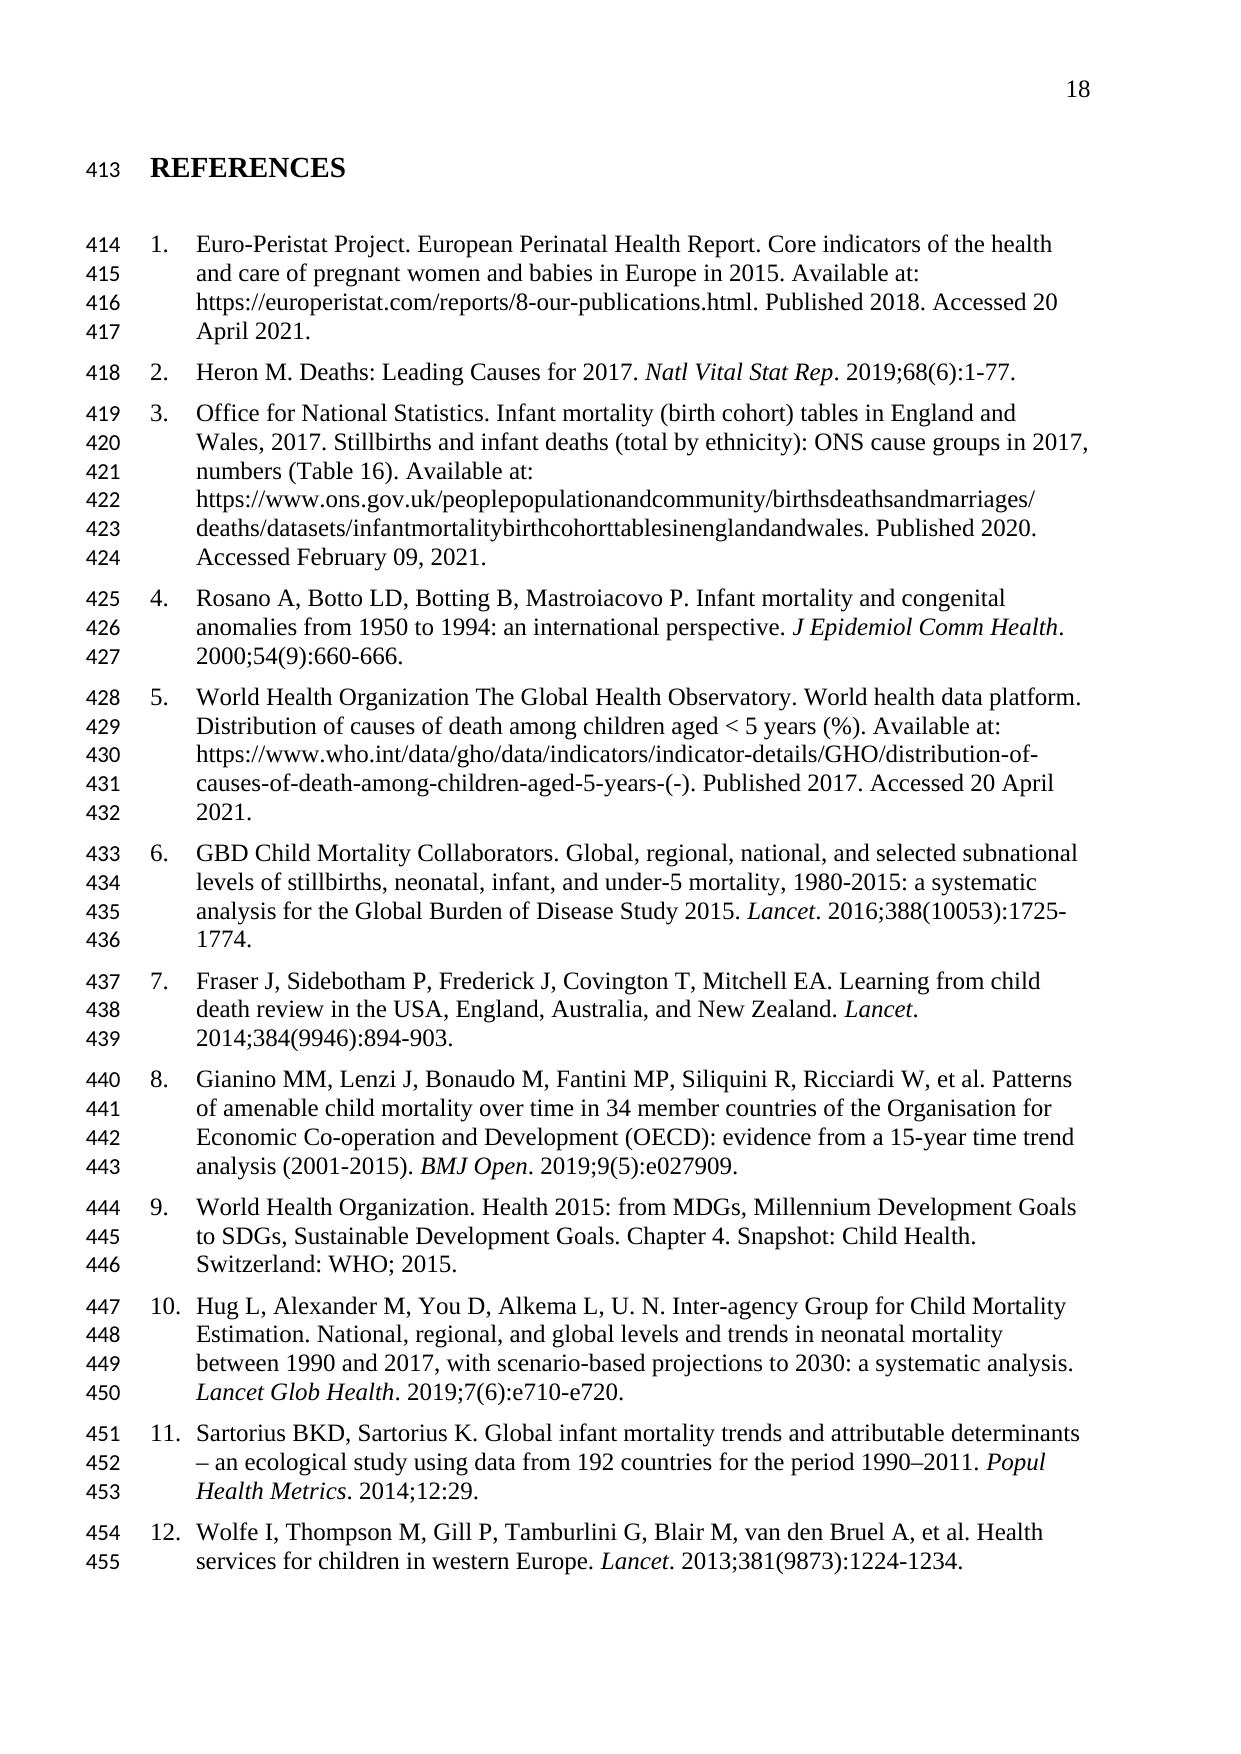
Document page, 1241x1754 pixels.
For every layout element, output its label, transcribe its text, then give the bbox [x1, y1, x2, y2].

text 2. Heron M. Deaths: Leading Causes for 2017. Natl Vital Stat Rep. 2019;68(6):1-77. [150, 357, 1090, 386]
text 9. World Health Organization. Health 2015: from MDGs, Millennium Development Goals to SDGs, Sustainable Development Goals. Chapter 4. Snapshot: Child Health. Switzerland: WHO; 2015. [150, 1192, 1090, 1278]
subtitle References [150, 150, 1090, 183]
text 12. Wolfe I, Thompson M, Gill P, Tamburlini G, Blair M, van den Bruel A, et al. Health services for children in western Europe. Lancet. 2013;381(9873):1224-1234. [150, 1517, 1090, 1574]
text 5. World Health Organization The Global Health Observatory. World health data platform. Distribution of causes of death among children aged < 5 years (%). Available at: https://www.who.int/data/gho/data/indicators/indicator-details/GHO/distribution-of-causes-of-death-among-children-aged-5-years-(-). Published 2017. Accessed 20 April 2021. [150, 682, 1090, 826]
text 8. Gianino MM, Lenzi J, Bonaudo M, Fantini MP, Siliquini R, Ricciardi W, et al. Patterns of amenable child mortality over time in 34 member countries of the Organisation for Economic Co-operation and Development (OECD): evidence from a 15-year time trend analysis (2001-2015). BMJ Open. 2019;9(5):e027909. [150, 1064, 1090, 1179]
text 3. Office for National Statistics. Infant mortality (birth cohort) tables in England and Wales, 2017. Stillbirths and infant deaths (total by ethnicity): ONS cause groups in 2017, numbers (Table 16). Available at: https://www.ons.gov.uk/peoplepopulationandcommunity/birthsdeathsandmarriages/deaths/datasets/infantmortalitybirthcohorttablesinenglandandwales. Published 2020. Accessed February 09, 2021. [150, 398, 1090, 571]
text 10. Hug L, Alexander M, You D, Alkema L, U. N. Inter-agency Group for Child Mortality Estimation. National, regional, and global levels and trends in neonatal mortality between 1990 and 2017, with scenario-based projections to 2030: a systematic analysis. Lancet Glob Health. 2019;7(6):e710-e720. [150, 1291, 1090, 1406]
text 6. GBD Child Mortality Collaborators. Global, regional, national, and selected subnational levels of stillbirths, neonatal, infant, and under-5 mortality, 1980-2015: a systematic analysis for the Global Burden of Disease Study 2015. Lancet. 2016;388(10053):1725-1774. [150, 838, 1090, 953]
text 1. Euro-Peristat Project. European Perinatal Health Report. Core indicators of the health and care of pregnant women and babies in Europe in 2015. Available at: https://europeristat.com/reports/8-our-publications.html. Published 2018. Accessed 20 April 2021. [150, 229, 1090, 344]
text 7. Fraser J, Sidebotham P, Frederick J, Covington T, Mitchell EA. Learning from child death review in the USA, England, Australia, and New Zealand. Lancet. 2014;384(9946):894-903. [150, 966, 1090, 1052]
text 4. Rosano A, Botto LD, Botting B, Mastroiacovo P. Infant mortality and congenital anomalies from 1950 to 1994: an international perspective. J Epidemiol Comm Health. 2000;54(9):660-666. [150, 583, 1090, 669]
text 11. Sartorius BKD, Sartorius K. Global infant mortality trends and attributable determinants – an ecological study using data from 192 countries for the period 1990–2011. Popul Health Metrics. 2014;12:29. [150, 1418, 1090, 1504]
